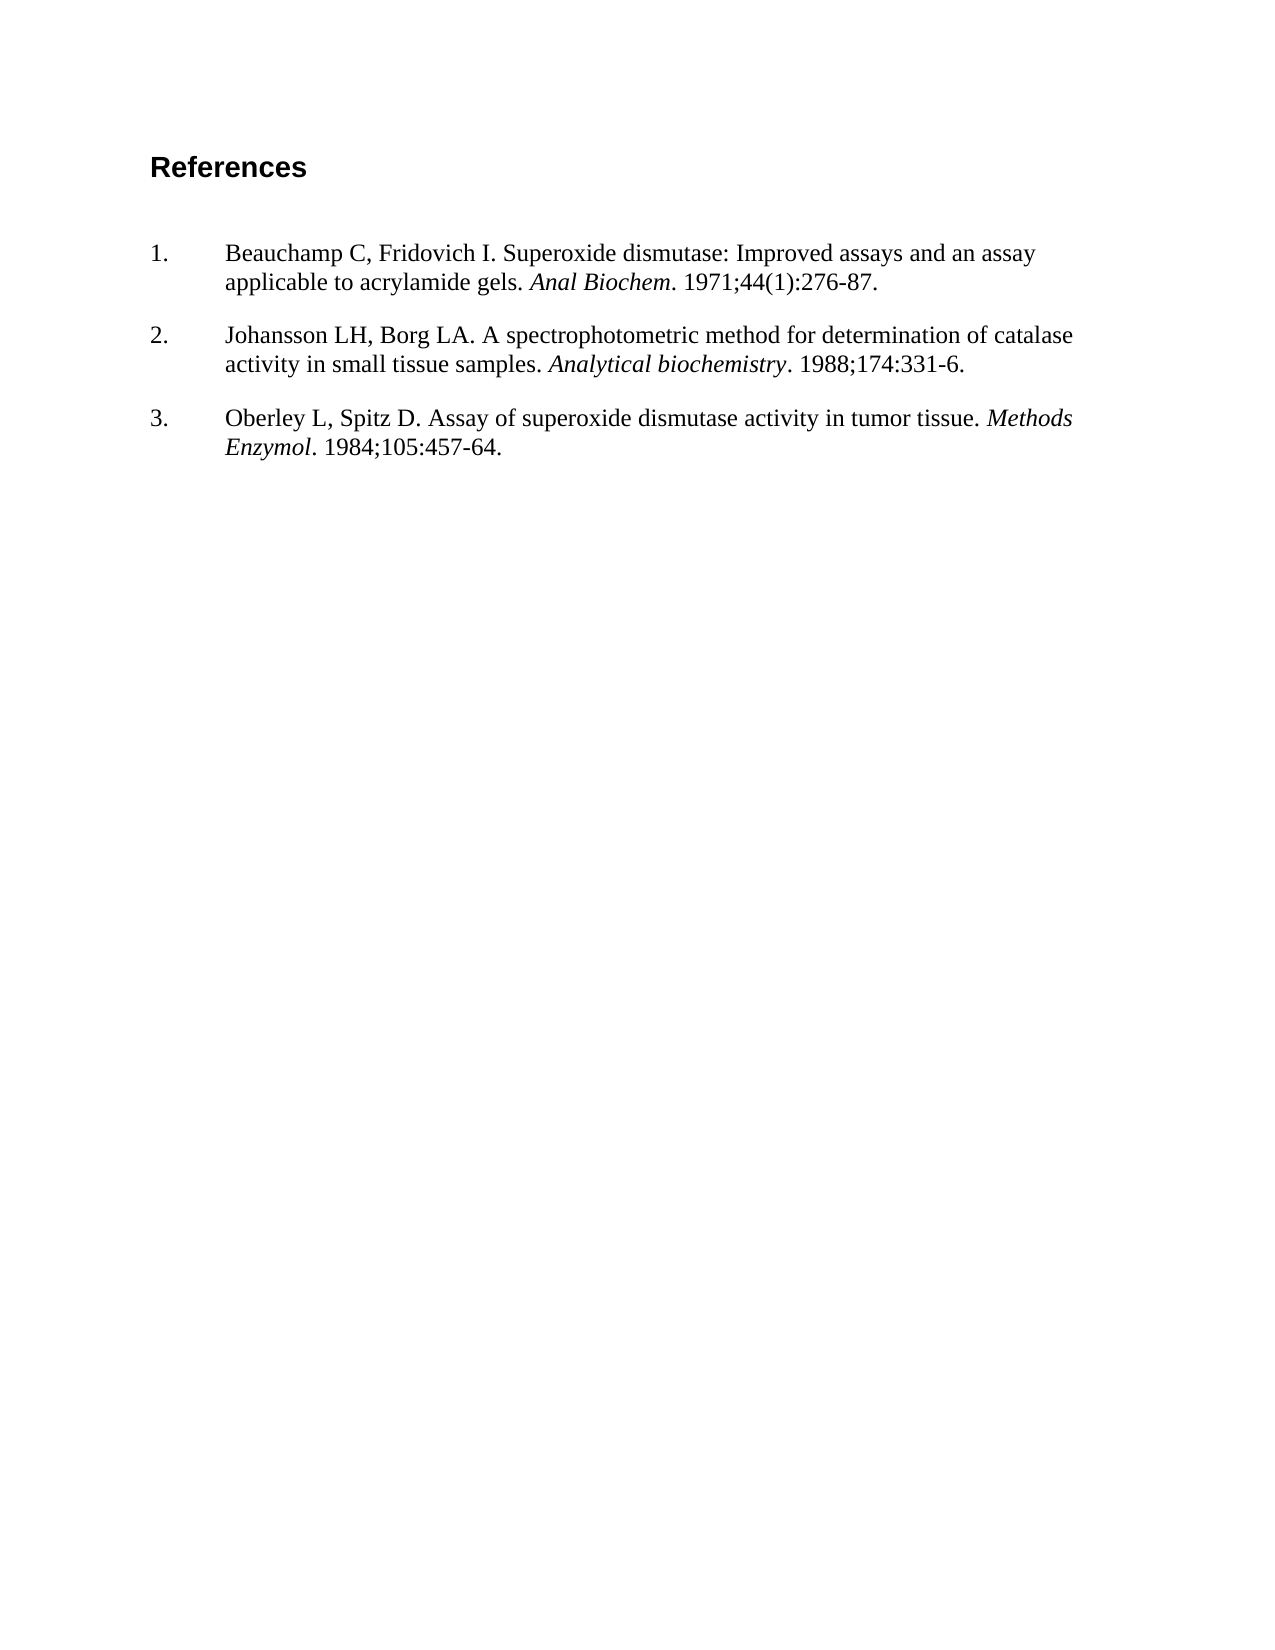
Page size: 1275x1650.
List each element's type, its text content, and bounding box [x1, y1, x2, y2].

text 2. Johansson LH, Borg LA. A spectrophotometric method for determination of catalase activity in small tissue samples. Analytical biochemistry. 1988;174:331-6. [150, 320, 1125, 378]
text 1. Beauchamp C, Fridovich I. Superoxide dismutase: Improved assays and an assay applicable to acrylamide gels. Anal Biochem. 1971;44(1):276-87. [150, 238, 1125, 295]
text References [150, 150, 1125, 183]
text 3. Oberley L, Spitz D. Assay of superoxide dismutase activity in tumor tissue. Methods Enzymol. 1984;105:457-64. [150, 403, 1125, 460]
